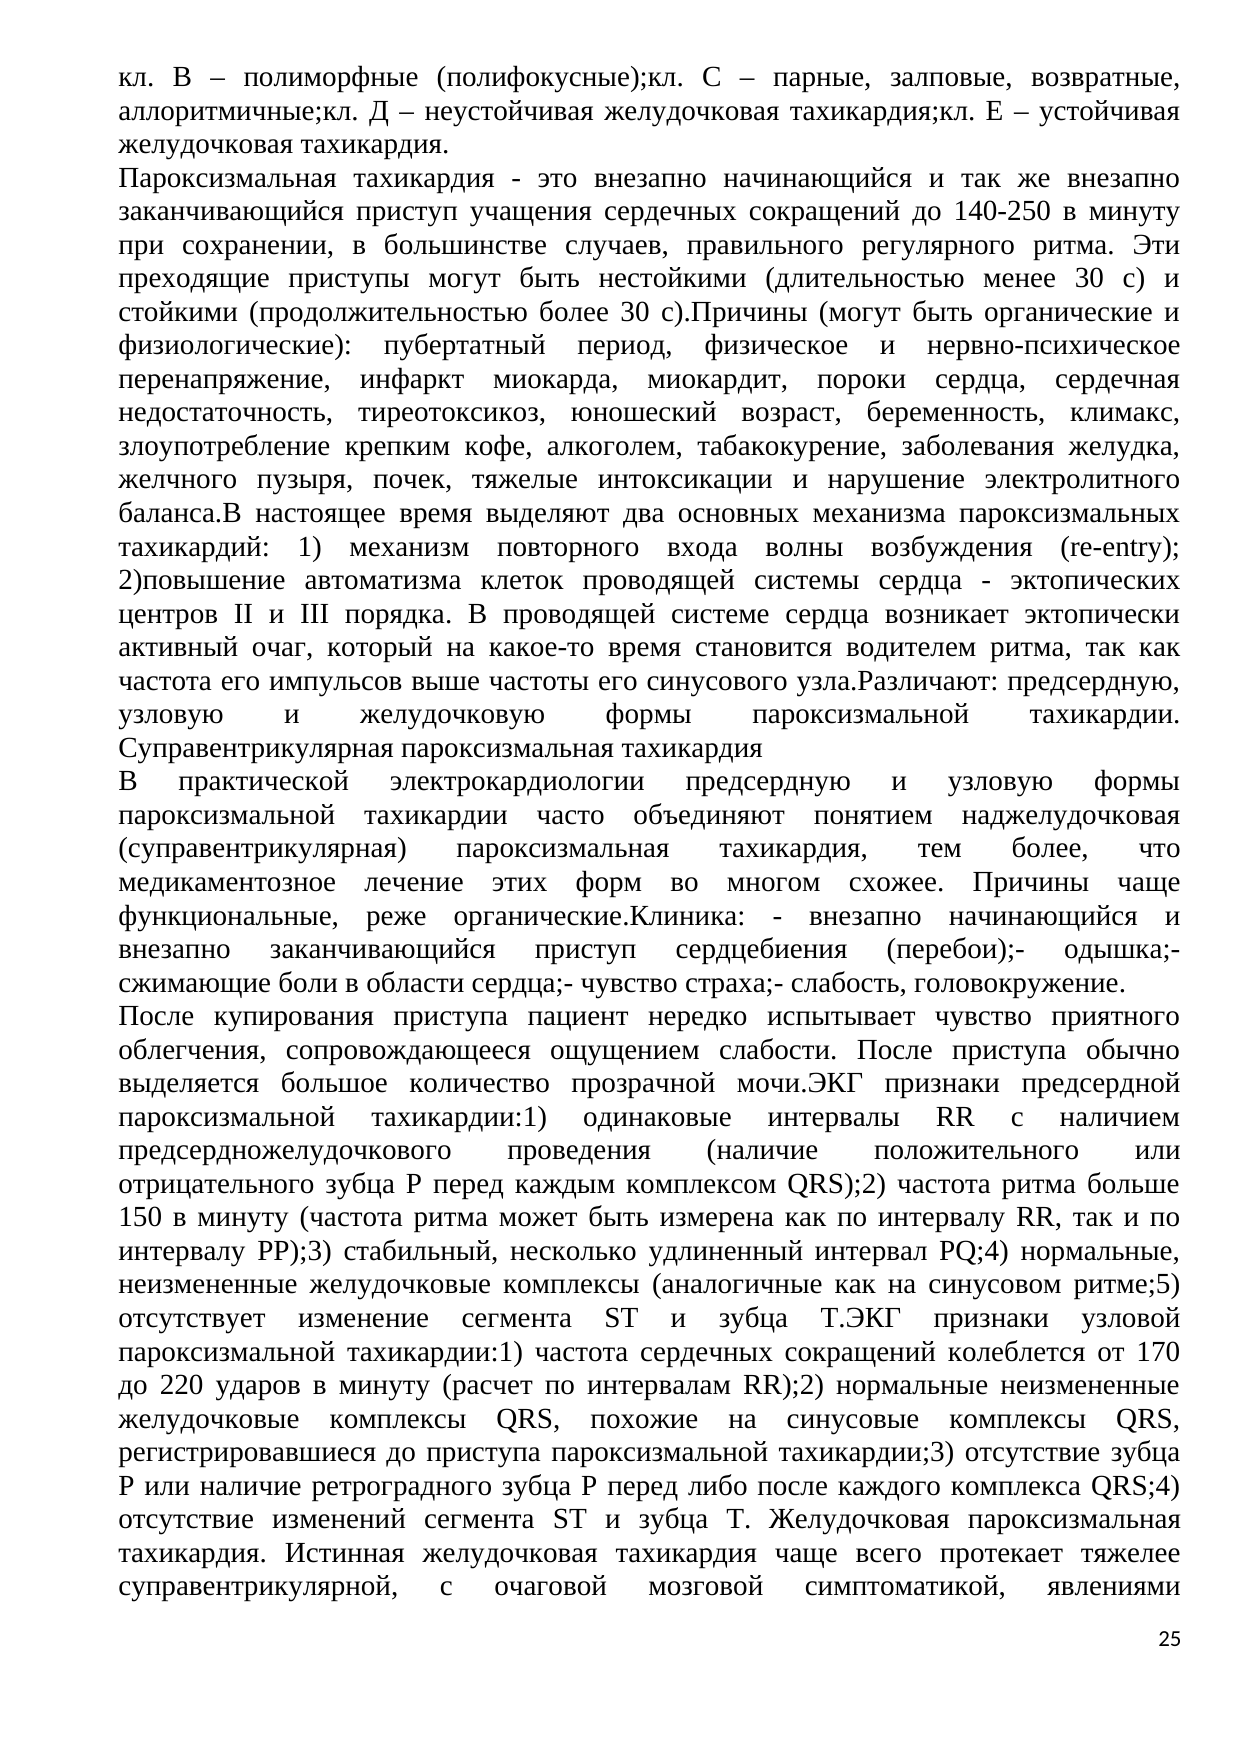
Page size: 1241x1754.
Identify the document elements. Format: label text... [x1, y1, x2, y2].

text кл. В – полиморфные (полифокусные);кл. С – парные, залповые, возвратные, аллоритмичные;кл. Д – неустойчивая желудочковая тахикардия;кл. Е – устойчивая желудочковая тахикардия. [118, 59, 1181, 160]
text В практической электрокардиологии предсердную и узловую формы пароксизмальной тахикардии часто объединяют понятием наджелудочковая (суправентрикулярная) пароксизмальная тахикардия, тем более, что медикаментозное лечение этих форм во многом схожее. Причины чаще функциональные, реже органические.Клиника: - внезапно начинающийся и внезапно заканчивающийся приступ сердцебиения (перебои);- одышка;- сжимающие боли в области сердца;- чувство страха;- слабость, головокружение. [118, 763, 1181, 998]
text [118, 998, 1181, 1602]
text Пароксизмальная тахикардия - это внезапно начинающийся и так же внезапно заканчивающийся приступ учащения сердечных сокращений до 140-250 в минуту при сохранении, в большинстве случаев, правильного регулярного ритма. Эти преходящие приступы могут быть нестойкими (длительностью менее 30 с) и стойкими (продолжительностью более 30 с).Причины (могут быть органические и физиологические): пубертатный период, физическое и нервно-психическое перенапряжение, инфаркт миокарда, миокардит, пороки сердца, сердечная недостаточность, тиреотоксикоз, юношеский возраст, беременность, климакс, злоупотребление крепким кофе, алкоголем, табакокурение, заболевания желудка, желчного пузыря, почек, тяжелые интоксикации и нарушение электролитного баланса.В настоящее время выделяют два основных механизма пароксизмальных тахикардий: 1) механизм повторного входа волны возбуждения (re-entry); 2)повышение автоматизма клеток проводящей системы сердца - эктопических центров II и III порядка. В проводящей системе сердца возникает эктопически активный очаг, который на какое-то время становится водителем ритма, так как частота его импульсов выше частоты его синусового узла.Различают: предсердную, узловую и желудочковую формы пароксизмальной тахикардии. Суправентрикулярная пароксизмальная тахикардия [118, 160, 1181, 763]
